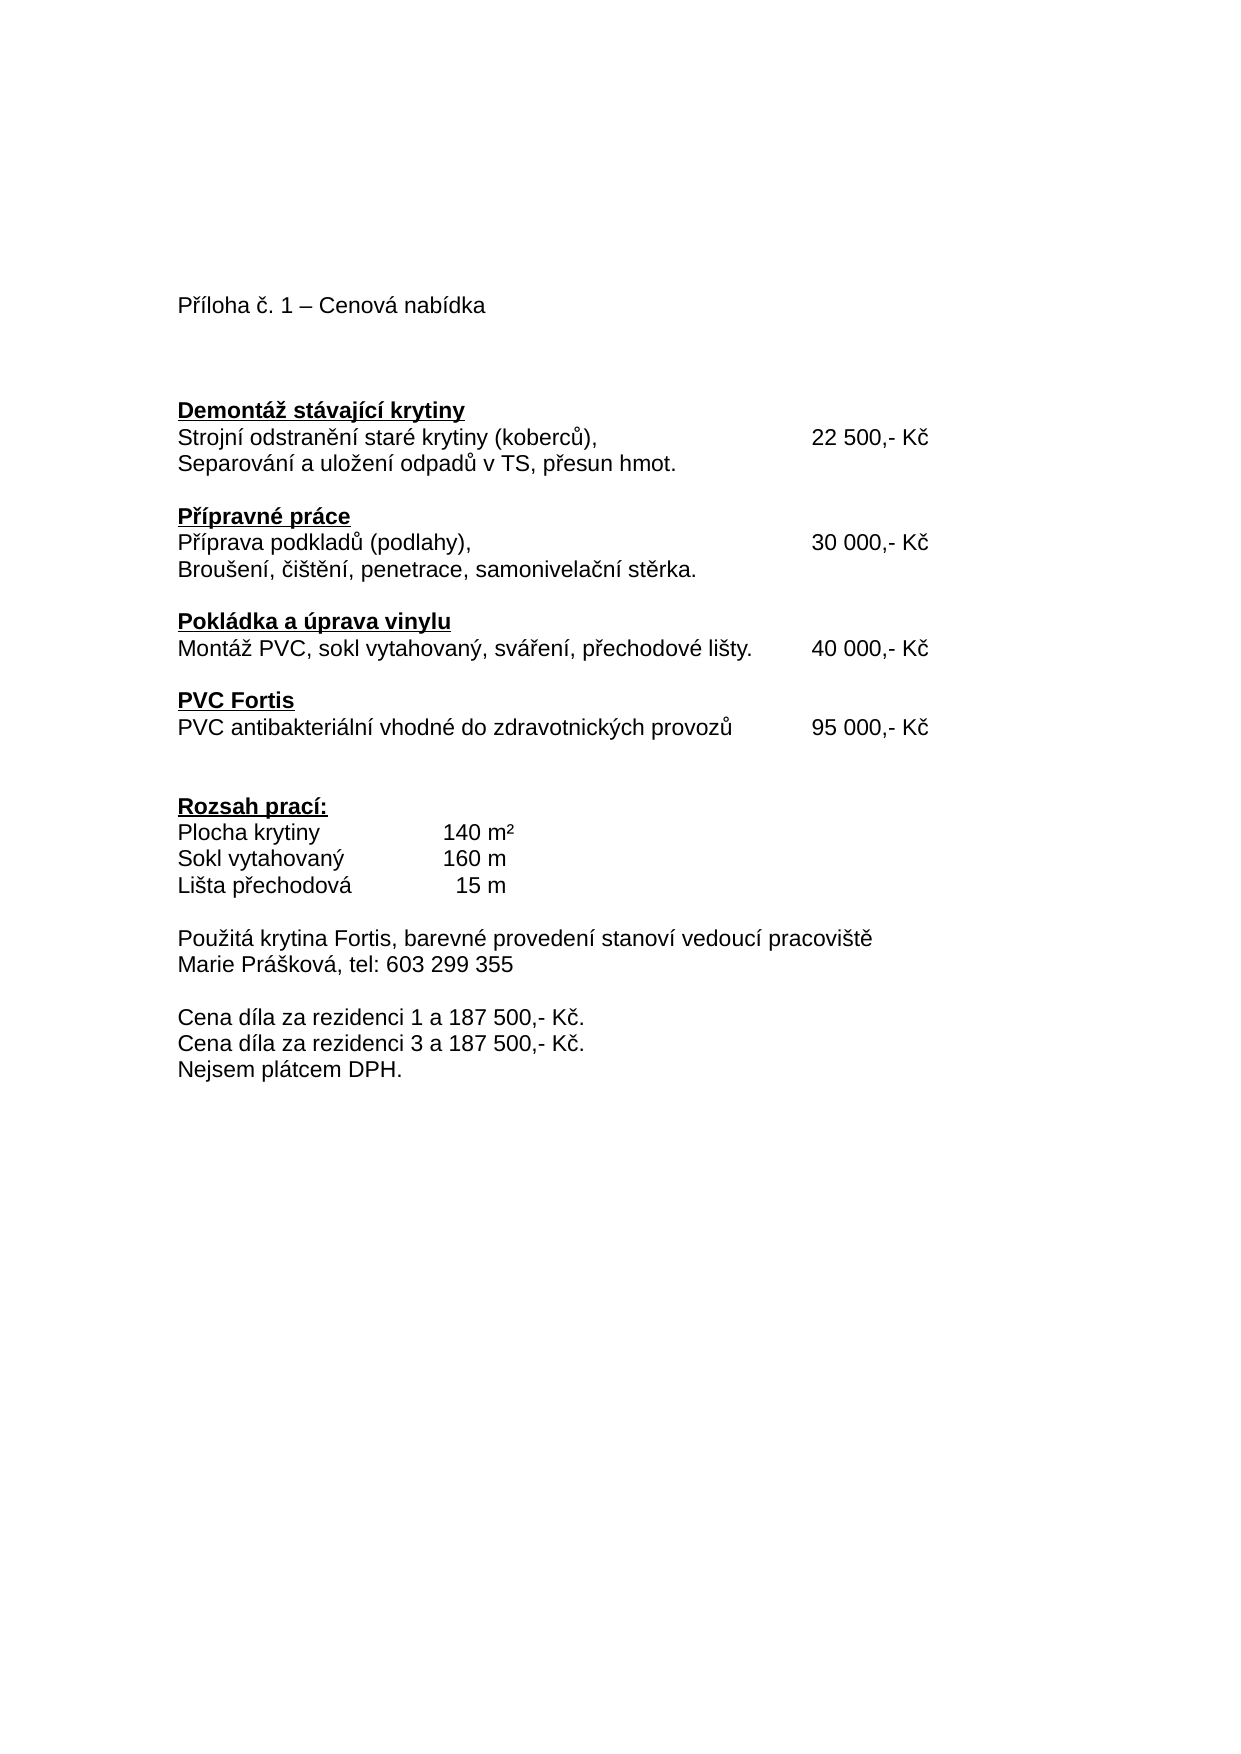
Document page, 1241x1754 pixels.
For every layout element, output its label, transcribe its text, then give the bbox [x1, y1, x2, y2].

text PVC Fortis [177, 687, 1093, 714]
text Strojní odstranění staré krytiny (koberců), 22 500,- Kč [177, 424, 1093, 450]
text Sokl vytahovaný 160 m [177, 845, 1093, 872]
text Pokládka a úprava vinylu [177, 608, 1093, 634]
text Separování a uložení odpadů v TS, přesun hmot. [177, 450, 1093, 476]
text Použitá krytina Fortis, barevné provedení stanoví vedoucí pracoviště [177, 924, 1093, 951]
text Broušení, čištění, penetrace, samonivelační stěrka. [177, 556, 1093, 582]
text Plocha krytiny 140 m² [177, 819, 1093, 845]
text Lišta přechodová 15 m [177, 872, 1093, 898]
text Příloha č. 1 – Cenová nabídka [177, 292, 1093, 318]
text Cena díla za rezidenci 1 a 187 500,- Kč. [177, 1003, 1093, 1030]
text PVC antibakteriální vhodné do zdravotnických provozů 95 000,- Kč [177, 714, 1093, 740]
text Cena díla za rezidenci 3 a 187 500,- Kč. [177, 1030, 1093, 1056]
text Demontáž stávající krytiny [177, 397, 1093, 424]
text Přípravné práce [177, 503, 1093, 529]
text Montáž PVC, sokl vytahovaný, sváření, přechodové lišty. 40 000,- Kč [177, 634, 1093, 661]
text Rozsah prací: [177, 793, 1093, 819]
text Marie Prášková, tel: 603 299 355 [177, 951, 1093, 977]
text Nejsem plátcem DPH. [177, 1056, 1093, 1083]
text Příprava podkladů (podlahy), 30 000,- Kč [177, 529, 1093, 556]
